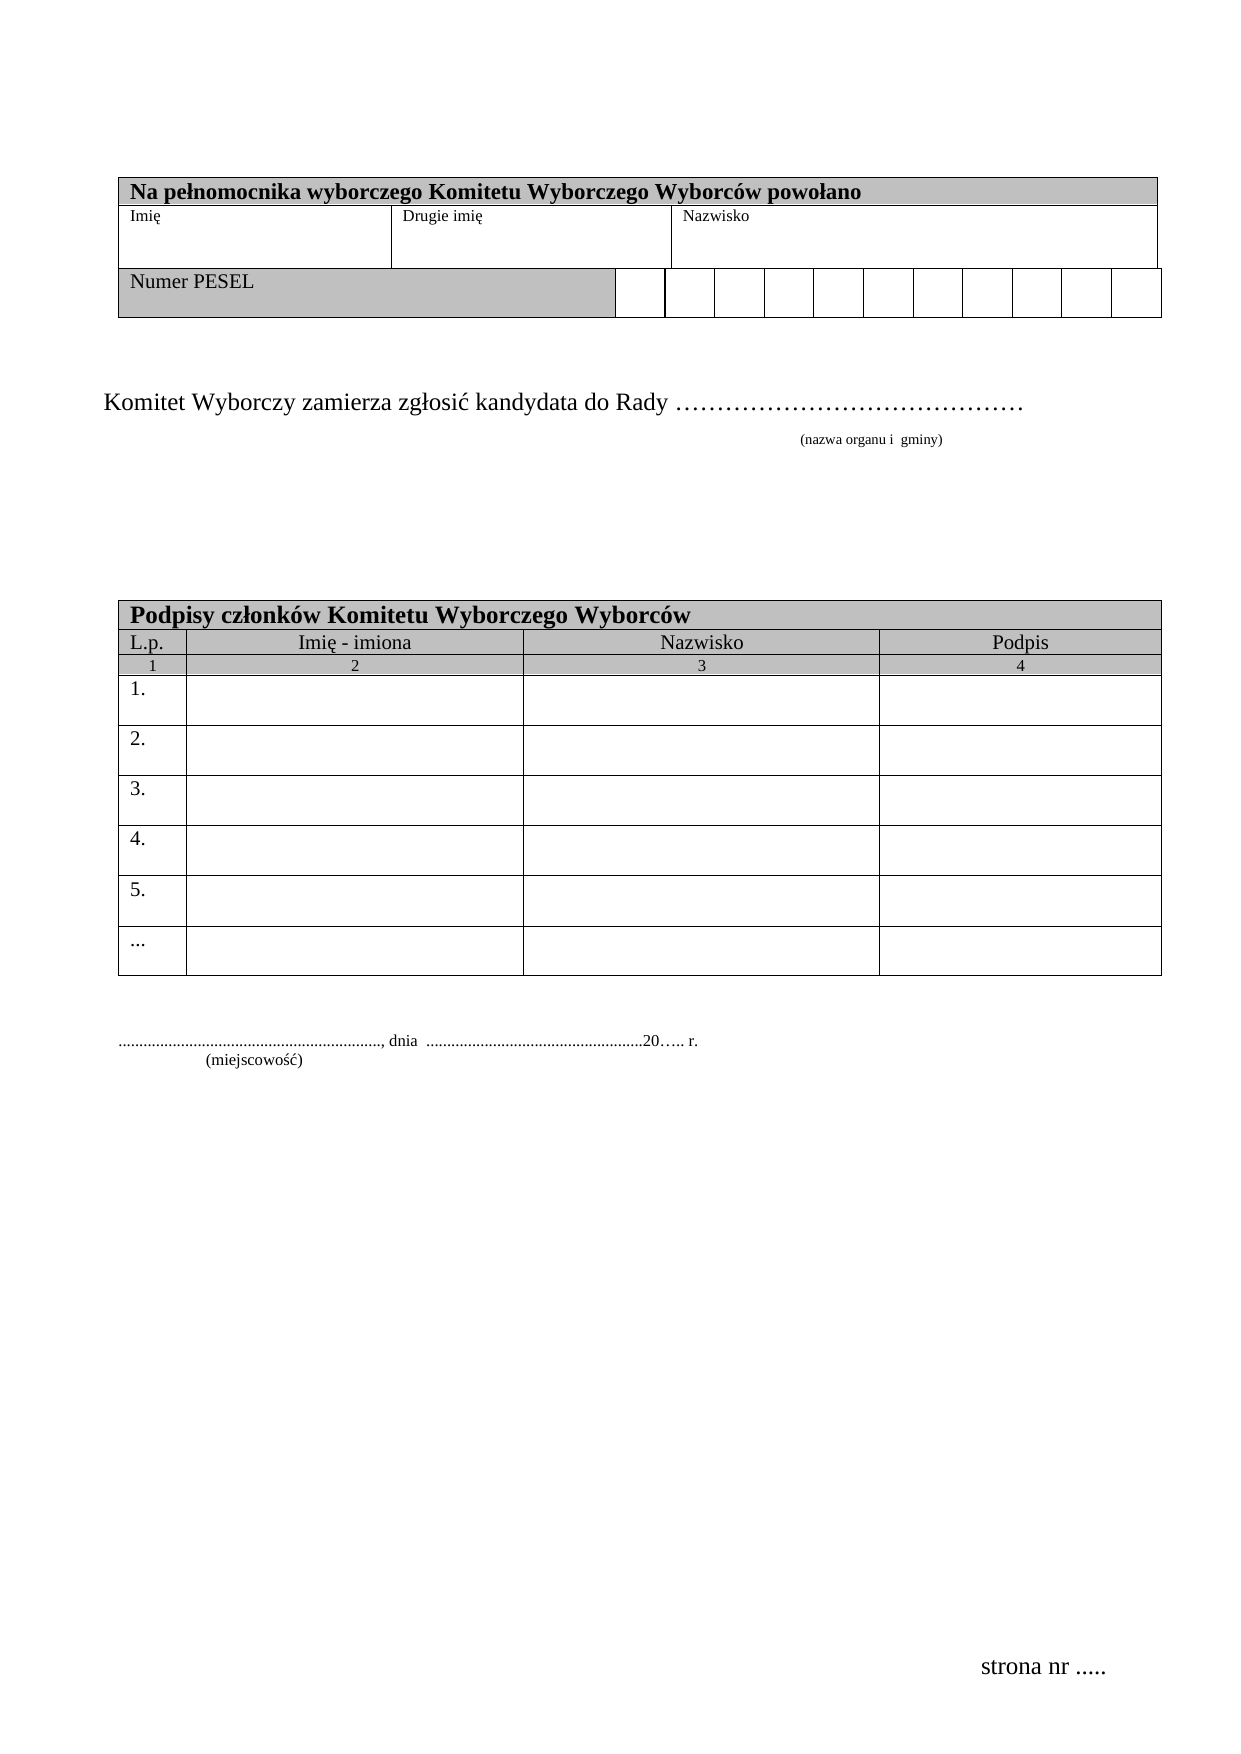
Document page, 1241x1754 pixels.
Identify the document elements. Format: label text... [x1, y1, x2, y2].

table_cell [187, 876, 523, 926]
table_cell [715, 269, 764, 317]
table_cell [765, 269, 813, 317]
table_cell 3. [119, 776, 186, 825]
table_cell [880, 826, 1161, 875]
text (nazwa organu i gminy) [694, 424, 1048, 499]
table_cell [1062, 269, 1111, 317]
table_cell [880, 876, 1161, 926]
table_cell 5. [119, 876, 186, 926]
table_cell Podpis [880, 630, 1161, 654]
table_cell ... [119, 927, 186, 975]
table_cell [524, 826, 879, 875]
table_cell [880, 927, 1161, 975]
table_cell [187, 826, 523, 875]
table_cell [524, 876, 879, 926]
table_cell [666, 269, 714, 317]
table_cell [1013, 269, 1061, 317]
table_cell L.p. [119, 630, 186, 654]
table_cell [814, 269, 863, 317]
table_cell [187, 676, 523, 725]
table_cell Numer PESEL [119, 269, 615, 317]
table_cell [914, 269, 962, 317]
text ..............................................................., dnia ....................................................20….. r. [118, 1031, 1144, 1050]
table_cell 2. [119, 726, 186, 775]
text Komitet Wyborczy zamierza zgłosić kandydata do Rady …………………………………… [103, 387, 1144, 416]
table_cell Nazwisko [524, 630, 879, 654]
table_cell 2 [187, 655, 523, 674]
table_cell [187, 726, 523, 775]
table_cell [963, 269, 1012, 317]
table_header Podpisy członków Komitetu Wyborczego Wyborców [119, 601, 1161, 629]
table_cell 3 [524, 655, 879, 674]
table_cell [524, 676, 879, 725]
table_cell [524, 776, 879, 825]
table_cell [880, 776, 1161, 825]
table_cell 4 [880, 655, 1161, 674]
table_cell [524, 927, 879, 975]
table_cell Nazwisko [672, 206, 1157, 268]
text (miejscowość) [118, 1050, 1144, 1069]
table_cell [524, 726, 879, 775]
table_cell 1. [119, 676, 186, 725]
table_cell Imię - imiona [187, 630, 523, 654]
table_cell [187, 927, 523, 975]
table_cell 4. [119, 826, 186, 875]
table_cell Imię [119, 206, 391, 268]
table_header Na pełnomocnika wyborczego Komitetu Wyborczego Wyborców powołano [119, 178, 1157, 204]
table_cell Drugie imię [392, 206, 671, 268]
table_cell [187, 776, 523, 825]
table_cell [616, 269, 664, 317]
table_cell [880, 676, 1161, 725]
table_cell 1 [119, 655, 186, 674]
table_cell [864, 269, 913, 317]
table_cell [880, 726, 1161, 775]
table_cell [1112, 269, 1161, 317]
